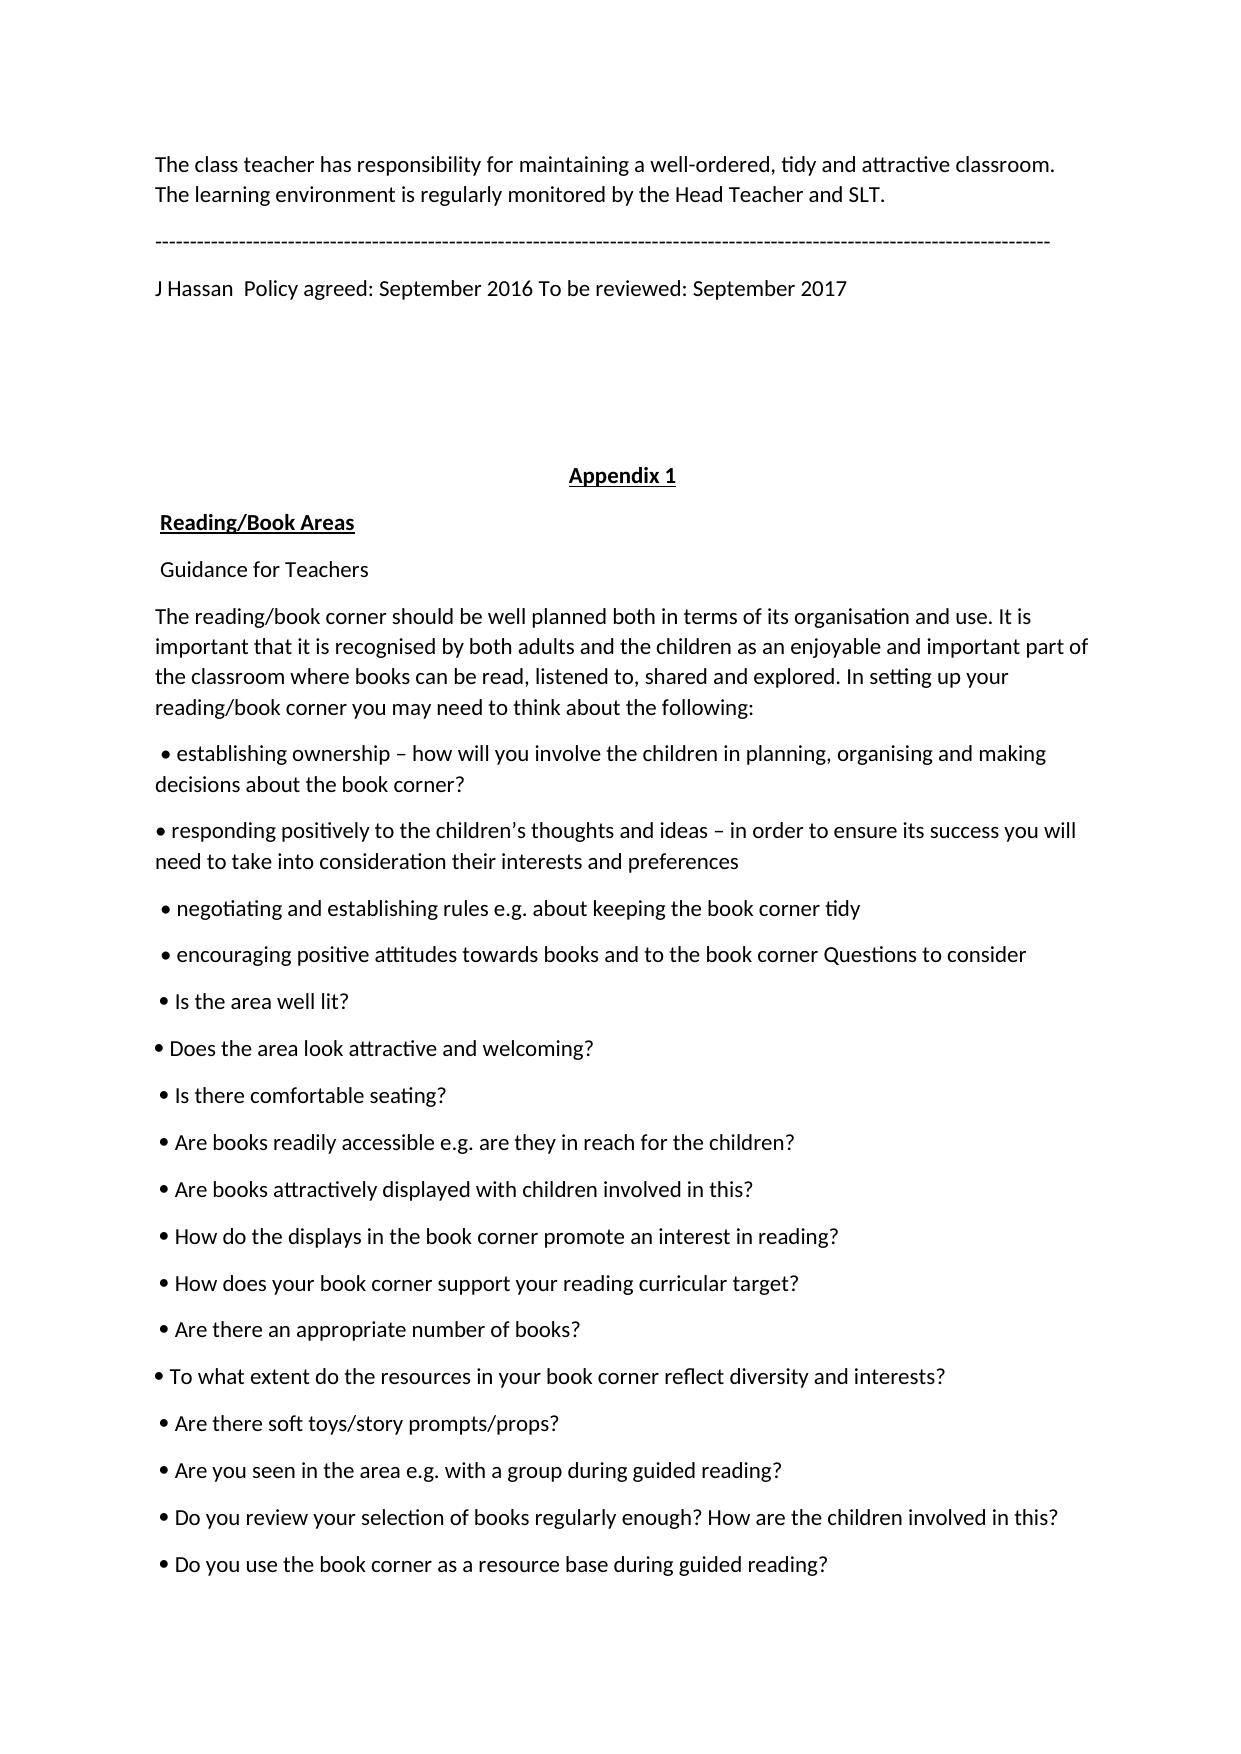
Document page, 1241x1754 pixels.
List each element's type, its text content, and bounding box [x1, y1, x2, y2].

text How do the displays in the book corner promote an interest in reading? [155, 1222, 1090, 1250]
text Do you review your selection of books regularly enough? How are the children involved in this? [155, 1503, 1090, 1531]
text • encouraging positive attitudes towards books and to the book corner Questions to consider [155, 941, 1090, 969]
text Are there an appropriate number of books? [155, 1316, 1090, 1344]
text • negotiating and establishing rules e.g. about keeping the book corner tidy [155, 894, 1090, 922]
text Does the area look attractive and welcoming? [155, 1034, 1090, 1062]
text • establishing ownership – how will you involve the children in planning, organising and making decisions about the book corner? [155, 739, 1090, 798]
text • responding positively to the children’s thoughts and ideas – in order to ensure its success you will need to take into consideration their interests and preferences [155, 817, 1090, 875]
text J Hassan Policy agreed: September 2016 To be reviewed: September 2017 [155, 274, 1090, 302]
text The class teacher has responsibility for maintaining a well-ordered, tidy and attractive classroom. The learning environment is regularly monitored by the Head Teacher and SLT. [155, 150, 1090, 208]
text Do you use the book corner as a resource base during guided reading? [155, 1550, 1090, 1578]
text Are books readily accessible e.g. are they in reach for the children? [155, 1128, 1090, 1156]
text Appendix 1 [155, 461, 1090, 489]
text Are you seen in the area e.g. with a group during guided reading? [155, 1456, 1090, 1484]
text Is the area well lit? [155, 987, 1090, 1016]
text Guidance for Teachers [155, 555, 1090, 583]
text -------------------------------------------------------------------------------------------------------------------------------- [155, 227, 1090, 255]
text Reading/Book Areas [155, 508, 1090, 536]
text The reading/book corner should be well planned both in terms of its organisation and use. It is important that it is recognised by both adults and the children as an enjoyable and important part of the classroom where books can be read, listened to, shared and explored. In setting up your reading/book corner you may need to think about the following: [155, 602, 1090, 721]
text Are there soft toys/story prompts/props? [155, 1409, 1090, 1437]
text Are books attractively displayed with children involved in this? [155, 1175, 1090, 1203]
text To what extent do the resources in your book corner reflect diversity and interests? [155, 1362, 1090, 1391]
text How does your book corner support your reading curricular target? [155, 1269, 1090, 1297]
text Is there comfortable seating? [155, 1081, 1090, 1109]
